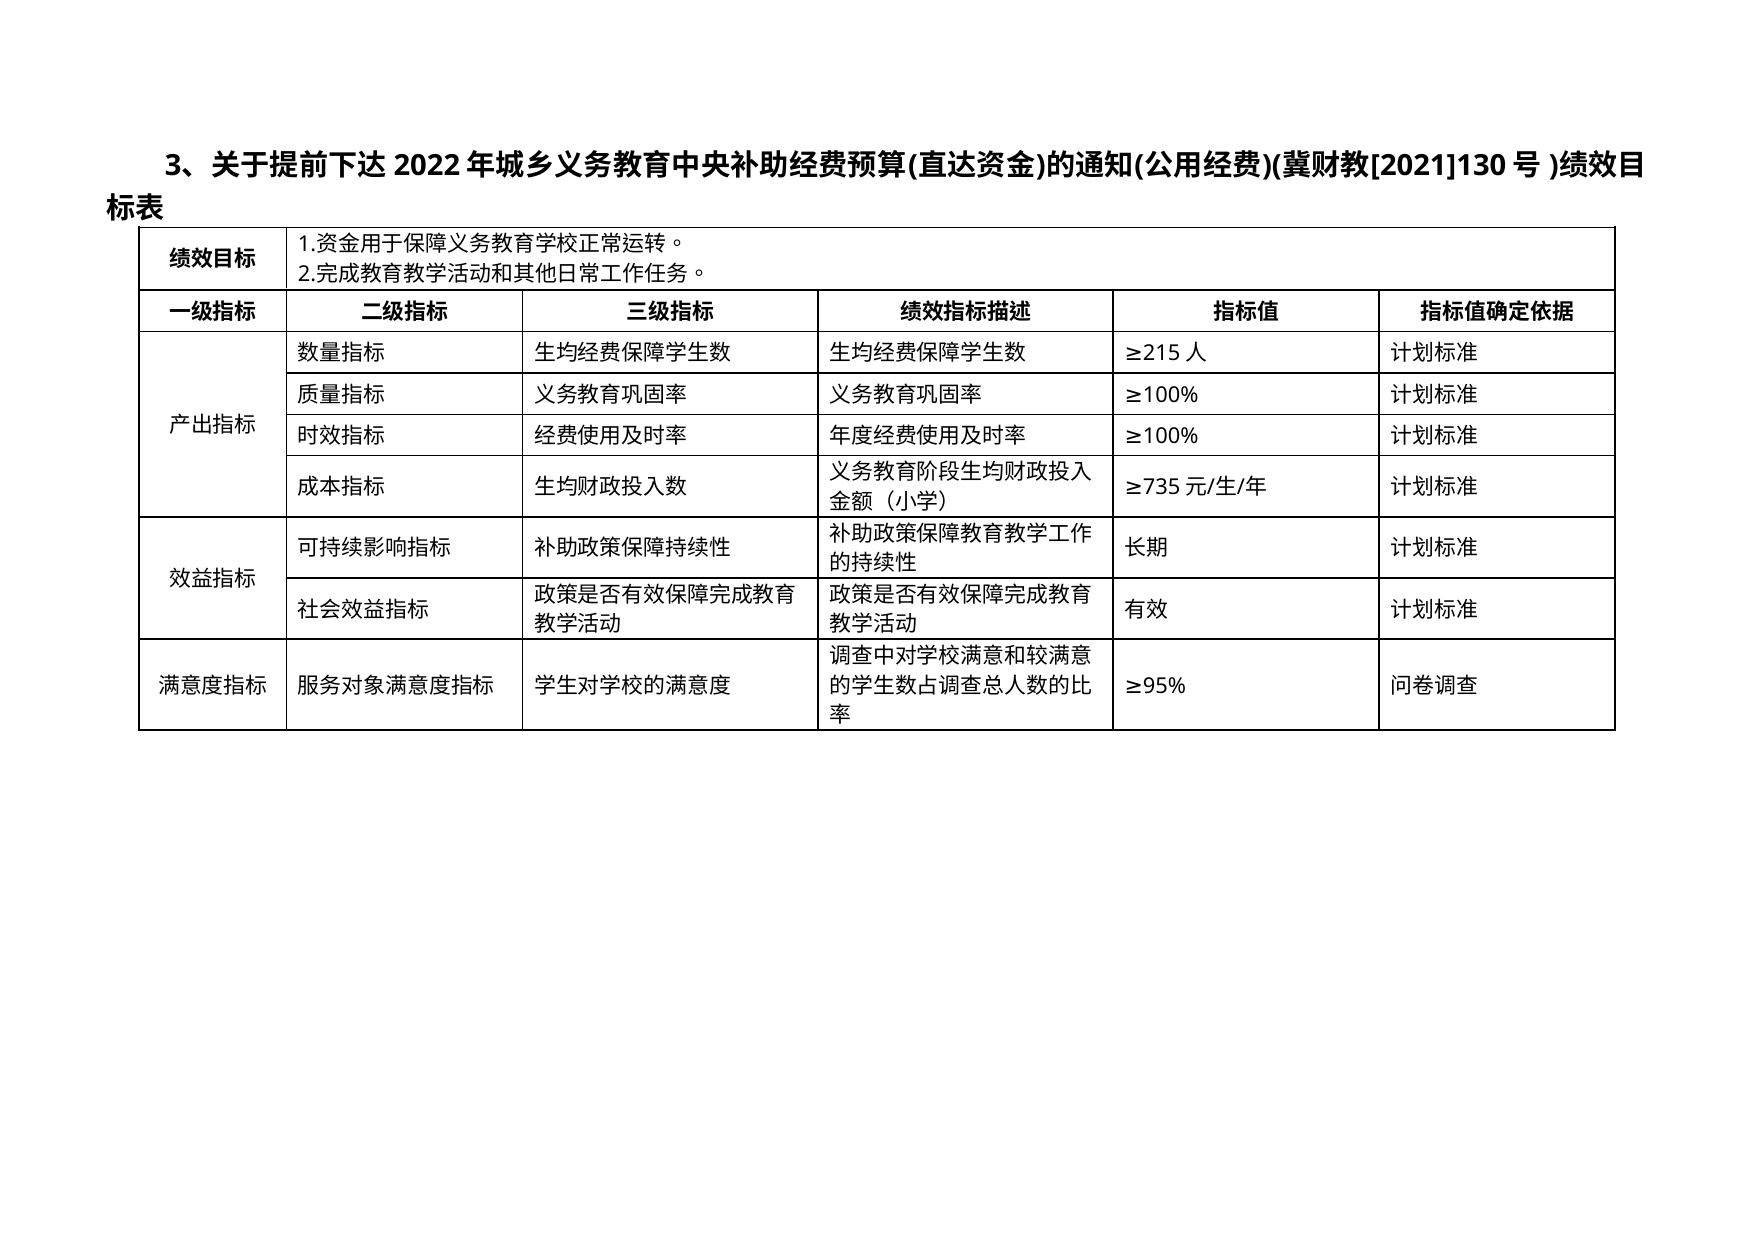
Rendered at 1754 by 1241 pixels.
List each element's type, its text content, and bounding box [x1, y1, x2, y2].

table_cell 服务对象满意度指标 [287, 640, 522, 729]
table_header 指标值确定依据 [1380, 291, 1614, 331]
table_cell 产出指标 [140, 332, 286, 516]
table_cell 补助政策保障教育教学工作的持续性 [819, 518, 1112, 577]
table_header 二级指标 [287, 291, 522, 331]
table_cell 义务教育巩固率 [523, 374, 817, 413]
table_cell 补助政策保障持续性 [523, 518, 817, 577]
table_cell ≥735元/生/年 [1114, 456, 1378, 516]
text 3、关于提前下达2022年城乡义务教育中央补助经费预算(直达资金)的通知(公用经费)(冀财教[2021]130号 )绩效目标表 [106, 142, 1648, 226]
table_header 三级指标 [523, 291, 817, 331]
table_cell ≥100% [1114, 415, 1378, 455]
table_cell 计划标准 [1380, 415, 1614, 455]
table_cell 义务教育阶段生均财政投入金额（小学） [819, 456, 1112, 516]
table_cell 质量指标 [287, 374, 522, 413]
table_cell 政策是否有效保障完成教育教学活动 [819, 579, 1112, 638]
table_cell 调查中对学校满意和较满意的学生数占调查总人数的比率 [819, 640, 1112, 729]
table_header 指标值 [1114, 291, 1378, 331]
table_cell 政策是否有效保障完成教育教学活动 [523, 579, 817, 638]
table_cell ≥215人 [1114, 332, 1378, 372]
table_cell 生均经费保障学生数 [523, 332, 817, 372]
table_cell 年度经费使用及时率 [819, 415, 1112, 455]
table_cell 问卷调查 [1380, 640, 1614, 729]
table_cell 计划标准 [1380, 332, 1614, 372]
table_cell 时效指标 [287, 415, 522, 455]
table_cell 生均财政投入数 [523, 456, 817, 516]
table_cell ≥95% [1114, 640, 1378, 729]
table_header 1.资金用于保障义务教育学校正常运转。 2.完成教育教学活动和其他日常工作任务。 [287, 228, 1614, 288]
table_cell 计划标准 [1380, 579, 1614, 638]
table_cell 长期 [1114, 518, 1378, 577]
table_header 一级指标 [140, 291, 286, 331]
table_header 绩效目标 [140, 228, 286, 288]
table_cell 数量指标 [287, 332, 522, 372]
table_cell 生均经费保障学生数 [819, 332, 1112, 372]
table_cell 满意度指标 [140, 640, 286, 729]
table_header 绩效指标描述 [819, 291, 1112, 331]
table_cell 社会效益指标 [287, 579, 522, 638]
table_cell 学生对学校的满意度 [523, 640, 817, 729]
table_cell 计划标准 [1380, 374, 1614, 413]
table_cell 计划标准 [1380, 456, 1614, 516]
table_cell 效益指标 [140, 518, 286, 638]
table_cell 有效 [1114, 579, 1378, 638]
table_cell 计划标准 [1380, 518, 1614, 577]
table_cell 义务教育巩固率 [819, 374, 1112, 413]
table_cell ≥100% [1114, 374, 1378, 413]
table_cell 经费使用及时率 [523, 415, 817, 455]
table_cell 成本指标 [287, 456, 522, 516]
table_cell 可持续影响指标 [287, 518, 522, 577]
